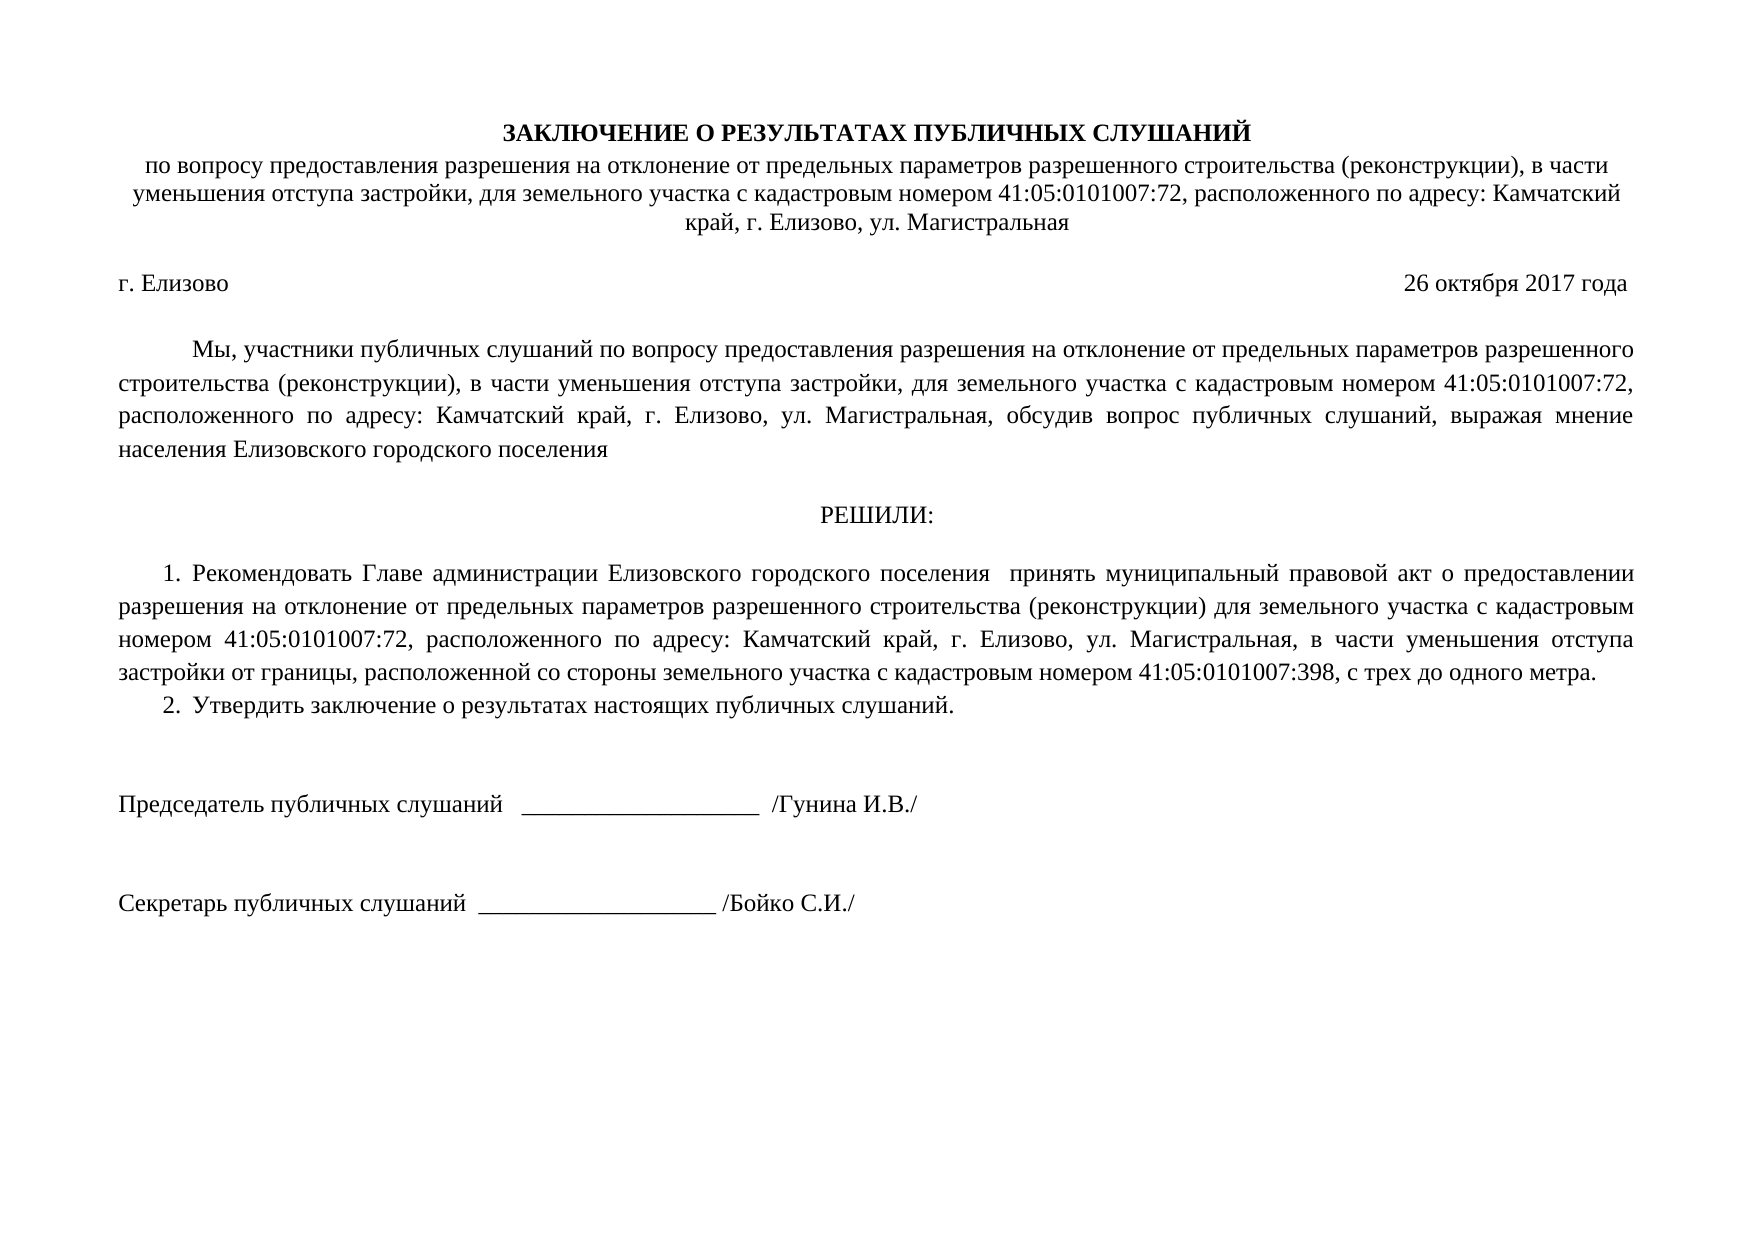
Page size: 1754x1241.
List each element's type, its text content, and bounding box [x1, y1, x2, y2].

text Мы, участники публичных слушаний по вопросу предоставления разрешения на отклонение от предельных параметров разрешенного строительства (реконструкции), в части уменьшения отступа застройки, для земельного участка с кадастровым номером 41:05:0101007:72, расположенного по адресу: Камчатский край, г. Елизово, ул. Магистральная, обсудив вопрос публичных слушаний, выражая мнение населения Елизовского городского поселения [118, 334, 1636, 462]
text по вопросу предоставления разрешения на отклонение от предельных параметров разрешенного строительства (реконструкции), в части уменьшения отступа застройки, для земельного участка с кадастровым номером 41:05:0101007:72, расположенного по адресу: Камчатский край, г. Елизово, ул. Магистральная [118, 151, 1636, 236]
text РЕШИЛИ: [118, 500, 1636, 528]
text 2. Утвердить заключение о результатах настоящих публичных слушаний. [118, 690, 1636, 718]
text г. Елизово 26 октября 2017 года [118, 268, 1636, 297]
text Секретарь публичных слушаний ___________________ /Бойко С.И./ [118, 888, 1636, 917]
text ЗАКЛЮЧЕНИЕ О РЕЗУЛЬТАТАХ ПУБЛИЧНЫХ СЛУШАНИЙ [118, 118, 1636, 147]
text 1. Рекомендовать Главе администрации Елизовского городского поселения принять муниципальный правовой акт о предоставлении разрешения на отклонение от предельных параметров разрешенного строительства (реконструкции) для земельного участка с кадастровым номером 41:05:0101007:72, расположенного по адресу: Камчатский край, г. Елизово, ул. Магистральная, в части уменьшения отступа застройки от границы, расположенной со стороны земельного участка с кадастровым номером 41:05:0101007:398, с трех до одного метра. [118, 558, 1636, 686]
text Председатель публичных слушаний ___________________ /Гунина И.В./ [118, 789, 1636, 818]
